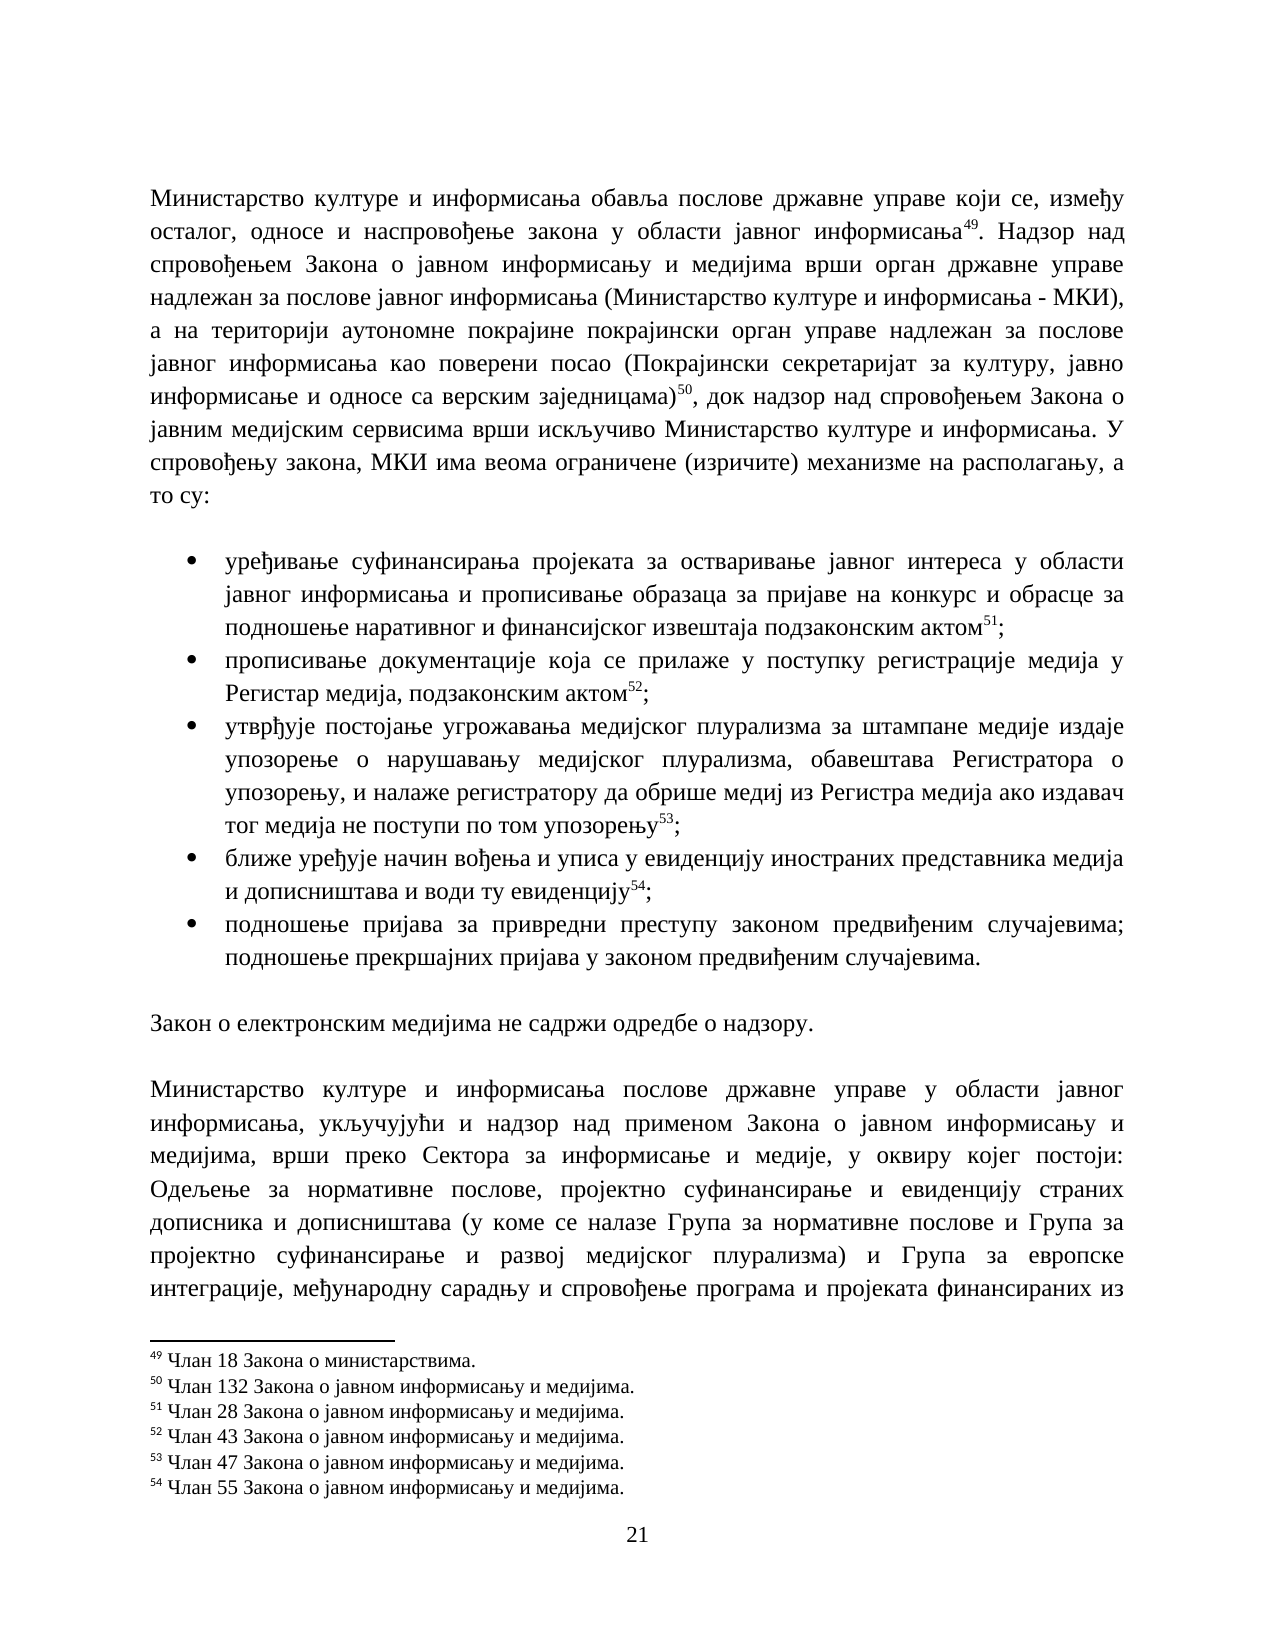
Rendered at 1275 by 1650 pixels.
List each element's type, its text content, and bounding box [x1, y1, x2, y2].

list подношење пријава за привредни преступу законом предвиђеним случајевима; подношење прекршајних пријава у законом предвиђеним случајевима. [187, 909, 1125, 971]
text Министарство културе и информисања обавља послове државне управе који се, између осталог, односе и наспровођење закона у области јавног информисања. Надзор над спровођењем Закона о јавном информисању и медијима врши орган државне управе надлежан за послове јавног информисања (Министарство културе и информисања - МКИ), а на територији аутономне покрајине покрајински орган управе надлежан за послове јавног информисања као поверени посао (Покрајински секретаријат за културу, јавно информисање и односе са верским заједницама), док надзор над спровођењем Закона о јавним медијским сервисима врши искључиво Министарство културе и информисања. У спровођењу закона, МКИ има веома ограничене (изричите) механизме на располагању, а то су: [150, 183, 1125, 509]
text Закон о електронским медијима не садржи одредбе о надзору. [150, 1008, 1125, 1037]
list прописивање документације која се прилаже у поступку регистрације медија у Регистар медија, подзаконским актом; [187, 645, 1125, 707]
list ближе уређује начин вођења и уписа у евиденцију иностраних представника медија и дописништава и води ту евиденцију; [187, 843, 1125, 905]
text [150, 1074, 1125, 1301]
list уређивање суфинансирања пројеката за остваривање јавног интереса у области јавног информисања и прописивање образаца за пријаве на конкурс и обрасце за подношење наративног и финансијског извештаја подзаконским актом; [187, 546, 1125, 641]
list утврђује постојање угрожавања медијског плурализма за штампане медије издаје упозорење о нарушавању медијског плурализма, обавештава Регистратора о упозорењу, и налаже регистратору да обрише медиј из Регистра медија ако издавач тог медија не поступи по том упозорењу; [187, 711, 1125, 839]
